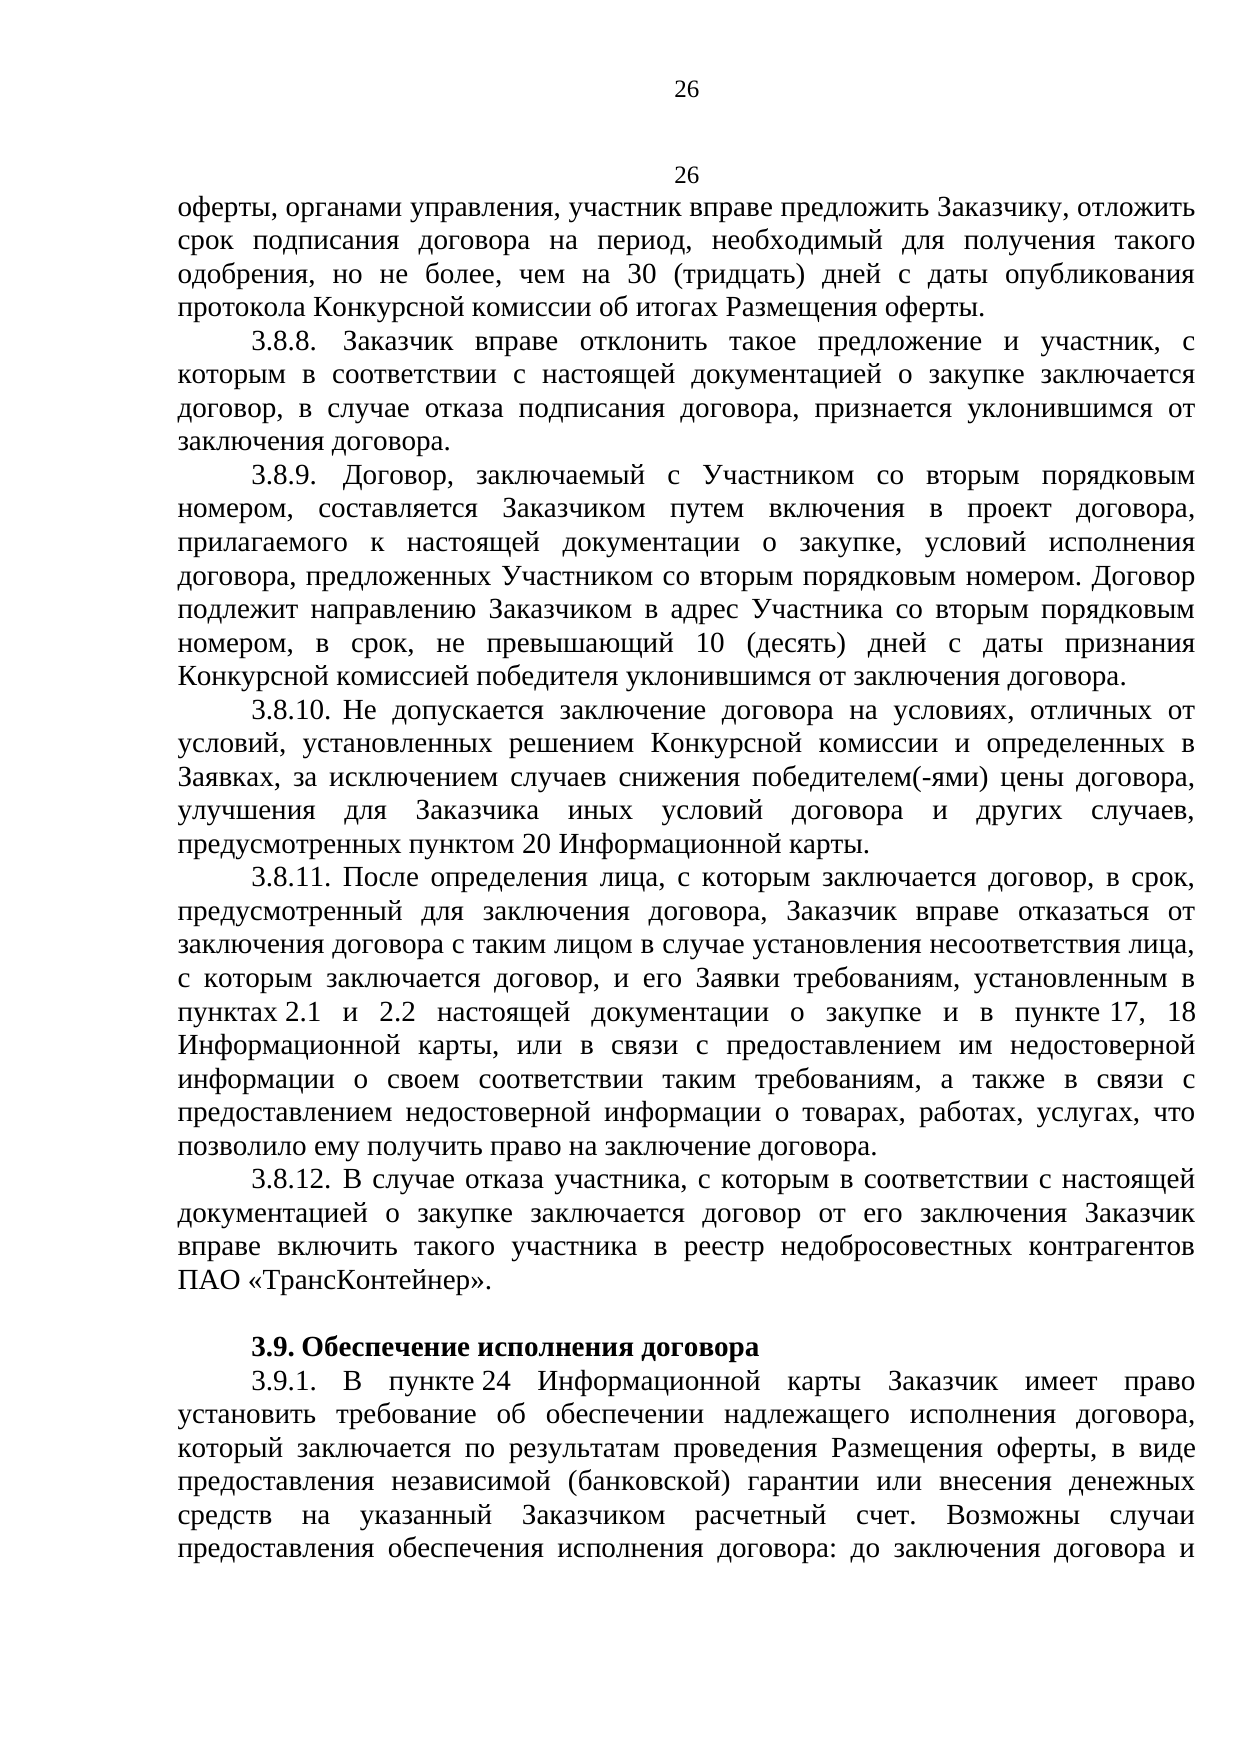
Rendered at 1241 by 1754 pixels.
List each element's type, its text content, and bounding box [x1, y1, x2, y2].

list После определения лица, с которым заключается договор, в срок, предусмотренный для заключения договора, Заказчик вправе отказаться от заключения договора с таким лицом в случае установления несоответствия лица, с которым заключается договор, и его Заявки требованиям, установленным в пунктах 2.1 и 2.2 настоящей документации о закупке и в пункте 17, 18 Информационной карты, или в связи с предоставлением им недостоверной информации о своем соответствии таким требованиям, а также в связи с предоставлением недостоверной информации о товарах, работах, услугах, что позволило ему получить право на заключение договора. [177, 859, 1196, 1161]
list Заказчик вправе отклонить такое предложение и участник, с которым в соответствии с настоящей документацией о закупке заключается договор, в случае отказа подписания договора, признается уклонившимся от заключения договора. [177, 323, 1196, 457]
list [177, 1363, 1196, 1564]
list В случае отказа участника, с которым в соответствии с настоящей документацией о закупке заключается договор от его заключения Заказчик вправе включить такого участника в реестр недобросовестных контрагентов ПАО «ТрансКонтейнер». [177, 1161, 1196, 1296]
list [177, 189, 1196, 323]
list Не допускается заключение договора на условиях, отличных от условий, установленных решением Конкурсной комиссии и определенных в Заявках, за исключением случаев снижения победителем(-ями) цены договора, улучшения для Заказчика иных условий договора и других случаев, предусмотренных пунктом 20 Информационной карты. [177, 692, 1196, 859]
list Договор, заключаемый с Участником со вторым порядковым номером, составляется Заказчиком путем включения в проект договора, прилагаемого к настоящей документации о закупке, условий исполнения договора, предложенных Участником со вторым порядковым номером. Договор подлежит направлению Заказчиком в адрес Участника со вторым порядковым номером, в срок, не превышающий 10 (десять) дней с даты признания Конкурсной комиссией победителя уклонившимся от заключения договора. [177, 457, 1196, 692]
list Обеспечение исполнения договора [177, 1329, 1196, 1363]
